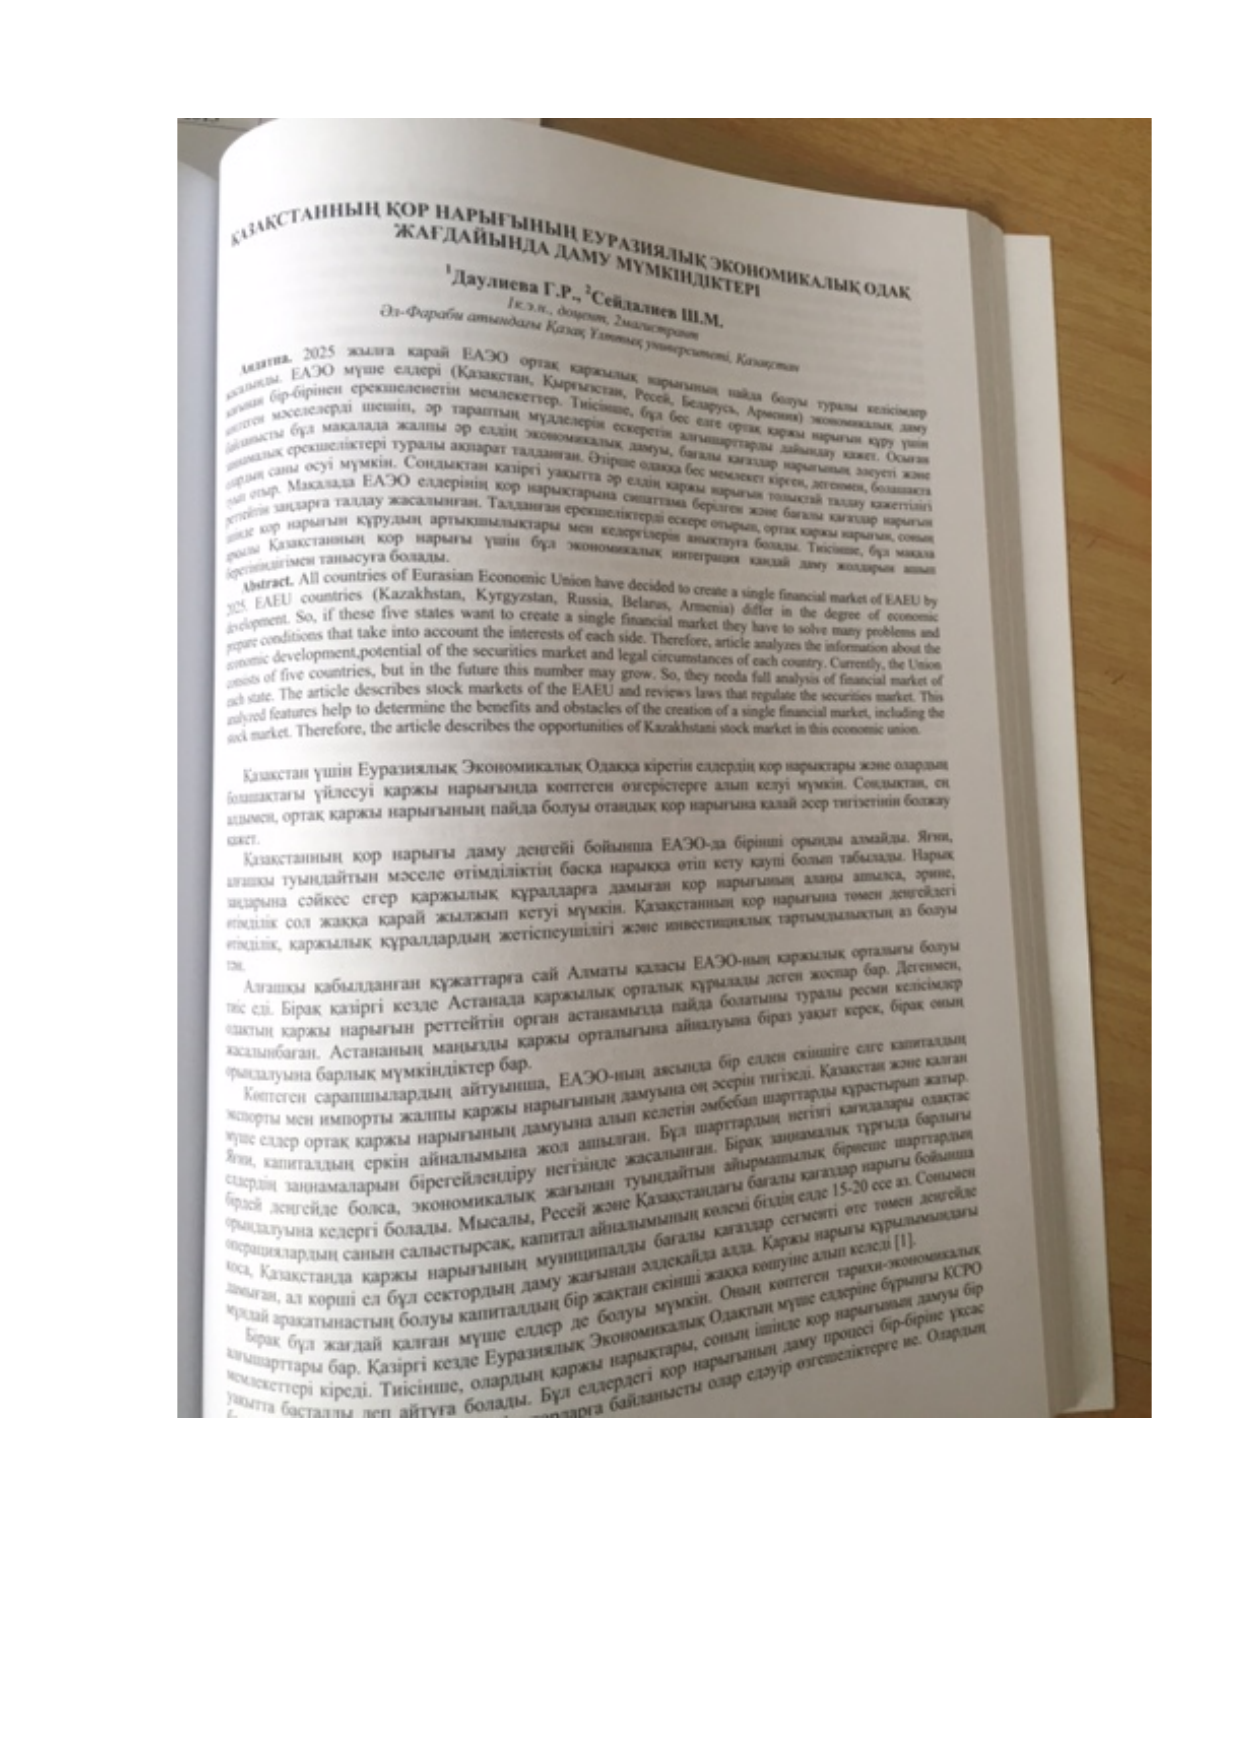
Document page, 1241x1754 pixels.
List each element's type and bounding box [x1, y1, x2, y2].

picture [177, 118, 1152, 1418]
